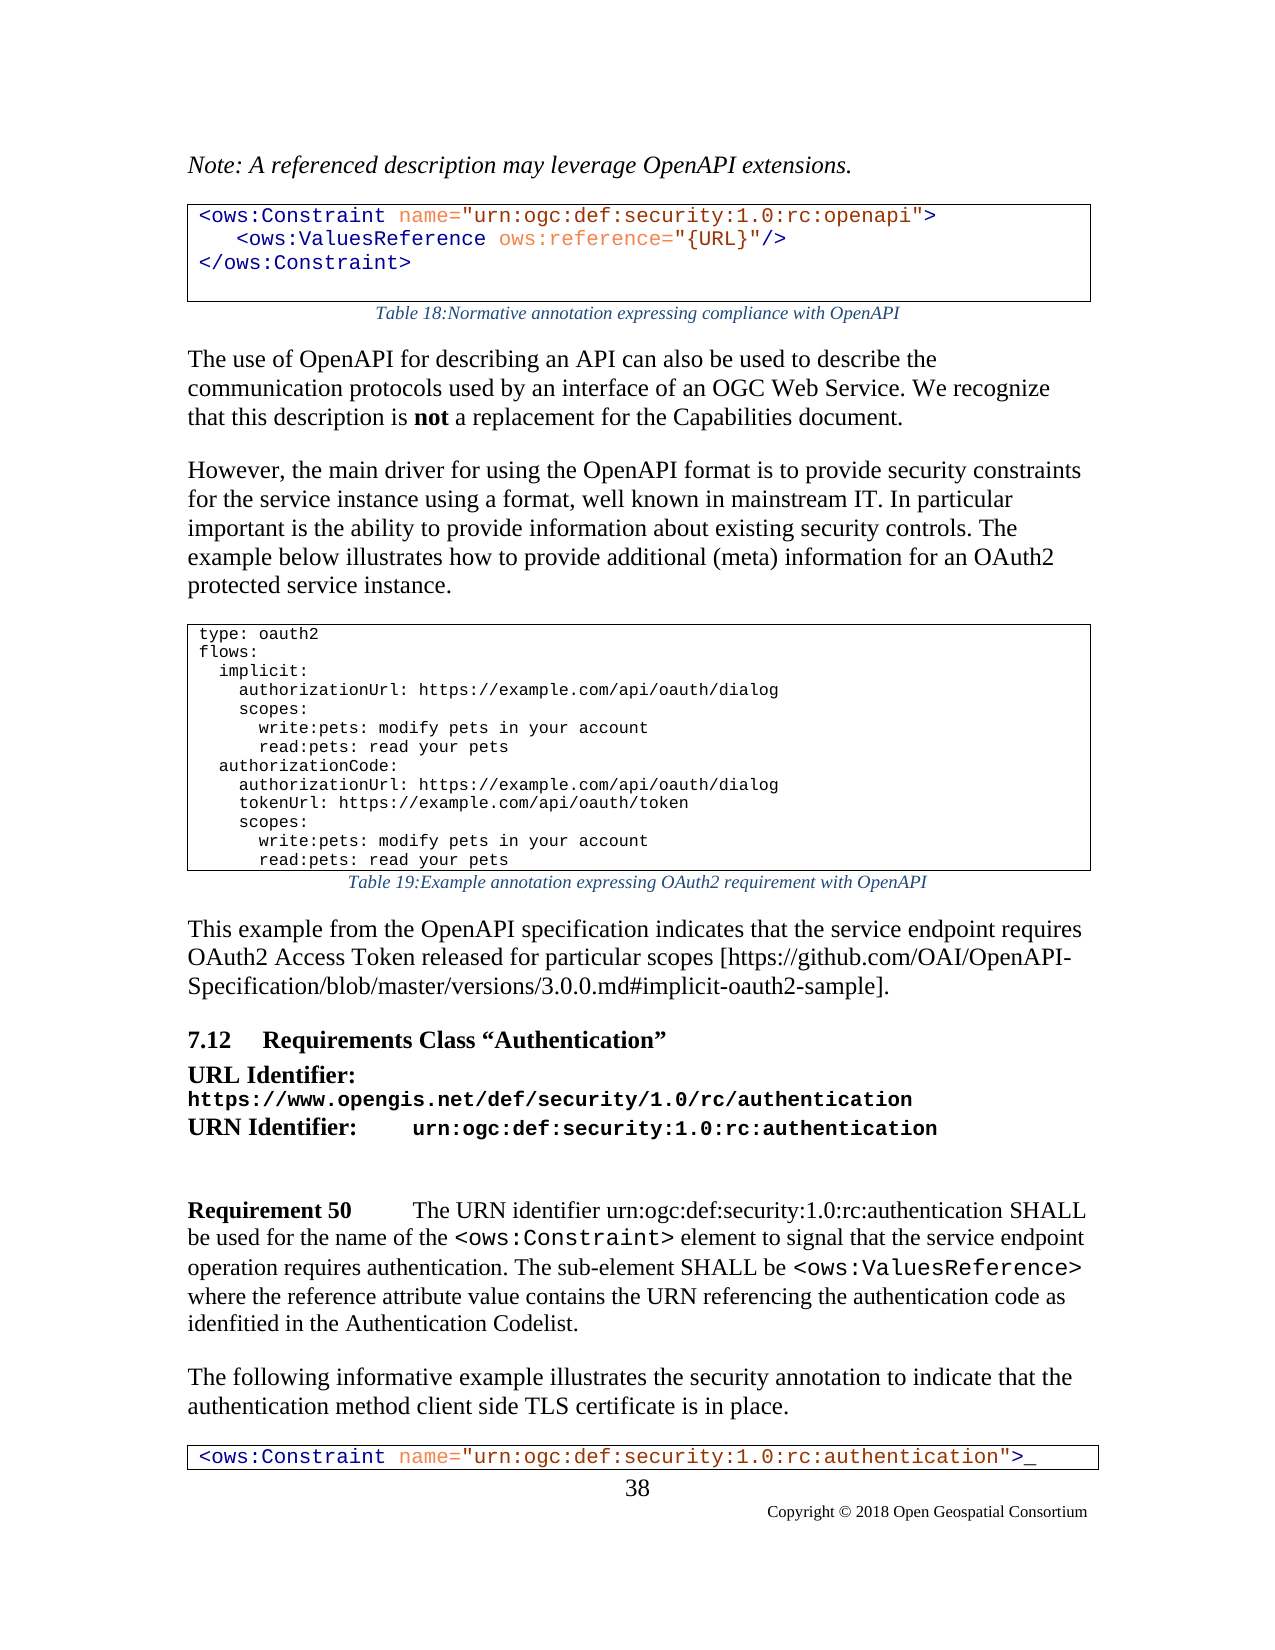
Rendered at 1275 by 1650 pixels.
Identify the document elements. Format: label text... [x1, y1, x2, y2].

text The use of OpenAPI for describing an API can also be used to describe the communication protocols used by an interface of an OGC Web Service. We recognize that this description is not a replacement for the Capabilities document. [187, 344, 1087, 430]
text The following informative example illustrates the security annotation to indicate that the authentication method client side TLS certificate is in place. [187, 1362, 1087, 1419]
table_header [188, 1446, 1098, 1469]
text Note: A referenced description may leverage OpenAPI extensions. [187, 150, 1087, 179]
text The URN identifier urn:ogc:def:security:1.0:rc:authentication SHALL be used for the name of the <ows:Constraint> element to signal that the service endpoint operation requires authentication. The sub-element SHALL be <ows:ValuesReference> where the reference attribute value contains the URN referencing the authentication code as idenfitied in the Authentication Codelist. [187, 1196, 1087, 1337]
table_header <ows:Constraint name="urn:ogc:def:security:1.0:rc:openapi"> <ows:ValuesReference ows:reference="{URL}"/> </ows:Constraint> [188, 205, 1090, 301]
text URN Identifier: urn:ogc:def:security:1.0:rc:authentication [187, 1112, 1087, 1142]
table_header type: oauth2 flows: implicit: authorizationUrl: https://example.com/api/oauth/dialog scopes: write:pets: modify pets in your account read:pets: read your pets authorizationCode: authorizationUrl: https://example.com/api/oauth/dialog tokenUrl: https://example.com/api/oauth/token scopes: write:pets: modify pets in your account read:pets: read your pets [188, 625, 1090, 870]
text This example from the OpenAPI specification indicates that the service endpoint requires OAuth2 Access Token released for particular scopes [https://github.com/OAI/OpenAPI-Specification/blob/master/versions/3.0.0.md#implicit-oauth2-sample]. [187, 914, 1087, 1000]
text However, the main driver for using the OpenAPI format is to provide security constraints for the service instance using a format, well known in mainstream IT. In particular important is the ability to provide information about existing security controls. The example below illustrates how to provide additional (meta) information for an OAuth2 protected service instance. [187, 455, 1087, 599]
text URL Identifier: https://www.opengis.net/def/security/1.0/rc/authentication [187, 1060, 1087, 1112]
subtitle Requirements Class “Authentication” [187, 1025, 1087, 1054]
